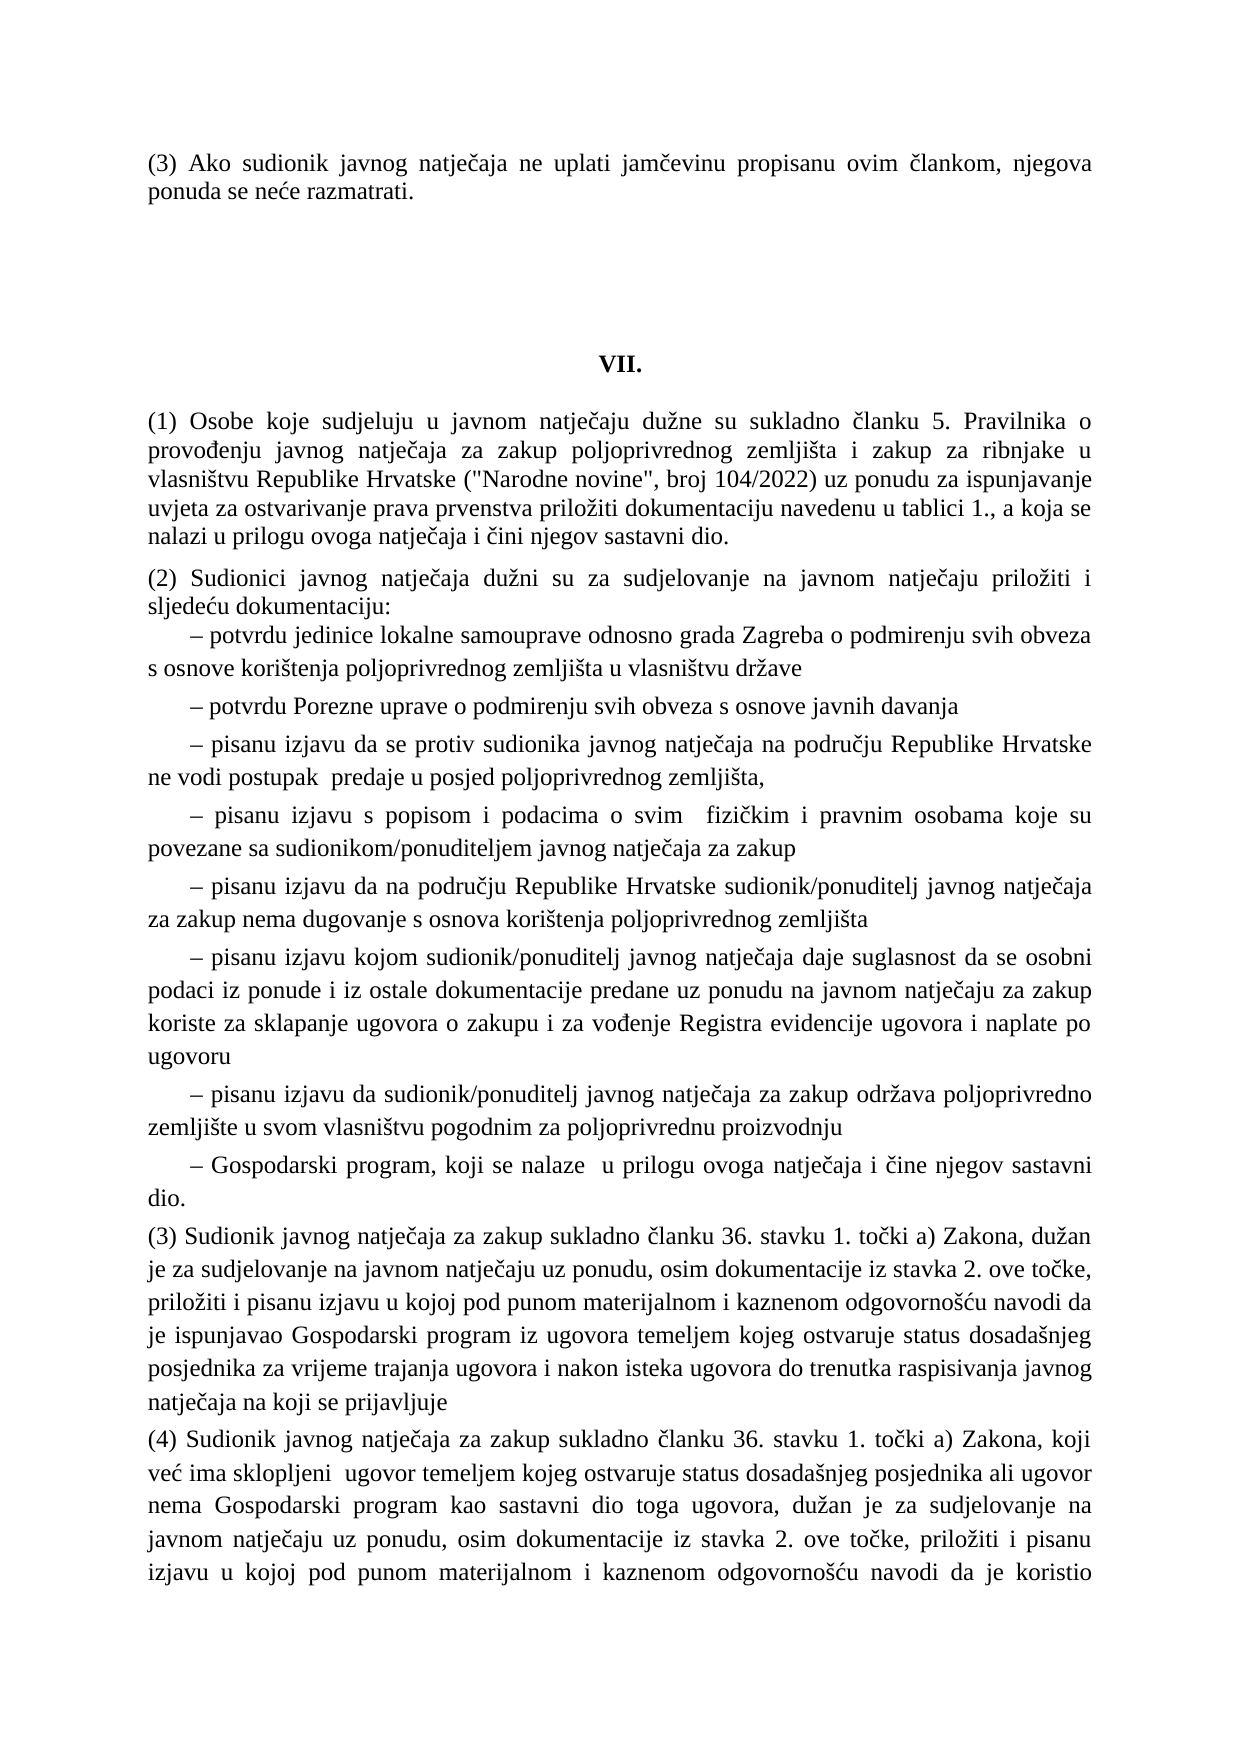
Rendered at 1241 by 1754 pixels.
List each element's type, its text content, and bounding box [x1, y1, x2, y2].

text – pisanu izjavu kojom sudionik/ponuditelj javnog natječaja daje suglasnost da se osobni podaci iz ponude i iz ostale dokumentacije predane uz ponudu na javnom natječaju za zakup koriste za sklapanje ugovora o zakupu i za vođenje Registra evidencije ugovora i naplate po ugovoru [148, 942, 1093, 1070]
text VII. [148, 349, 1093, 378]
text – Gospodarski program, koji se nalaze u prilogu ovoga natječaja i čine njegov sastavni dio. [148, 1150, 1093, 1212]
text – pisanu izjavu da sudionik/ponuditelj javnog natječaja za zakup održava poljoprivredno zemljište u svom vlasništvu pogodnim za poljoprivrednu proizvodnju [148, 1079, 1093, 1141]
text (3) Sudionik javnog natječaja za zakup sukladno članku 36. stavku 1. točki a) Zakona, dužan je za sudjelovanje na javnom natječaju uz ponudu, osim dokumentacije iz stavka 2. ove točke, priložiti i pisanu izjavu u kojoj pod punom materijalnom i kaznenom odgovornošću navodi da je ispunjavao Gospodarski program iz ugovora temeljem kojeg ostvaruje status dosadašnjeg posjednika za vrijeme trajanja ugovora i nakon isteka ugovora do trenutka raspisivanja javnog natječaja na koji se prijavljuje [148, 1221, 1093, 1415]
text – pisanu izjavu da se protiv sudionika javnog natječaja na području Republike Hrvatske ne vodi postupak predaje u posjed poljoprivrednog zemljišta, [148, 729, 1093, 791]
text – pisanu izjavu s popisom i podacima o svim fizičkim i pravnim osobama koje su povezane sa sudionikom/ponuditeljem javnog natječaja za zakup [148, 800, 1093, 862]
text – pisanu izjavu da na području Republike Hrvatske sudionik/ponuditelj javnog natječaja za zakup nema dugovanje s osnova korištenja poljoprivrednog zemljišta [148, 871, 1093, 933]
text – potvrdu jedinice lokalne samouprave odnosno grada Zagreba o podmirenju svih obveza s osnove korištenja poljoprivrednog zemljišta u vlasništvu države [148, 620, 1093, 682]
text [148, 1424, 1093, 1585]
text (3) Ako sudionik javnog natječaja ne uplati jamčevinu propisanu ovim člankom, njegova ponuda se neće razmatrati. [148, 148, 1093, 205]
text (2) Sudionici javnog natječaja dužni su za sudjelovanje na javnom natječaju priložiti i sljedeću dokumentaciju: [148, 563, 1093, 620]
text – potvrdu Porezne uprave o podmirenju svih obveza s osnove javnih davanja [148, 691, 1093, 720]
text (1) Osobe koje sudjeluju u javnom natječaju dužne su sukladno članku 5. Pravilnika o provođenju javnog natječaja za zakup poljoprivrednog zemljišta i zakup za ribnjake u vlasništvu Republike Hrvatske ("Narodne novine", broj 104/2022) uz ponudu za ispunjavanje uvjeta za ostvarivanje prava prvenstva priložiti dokumentaciju navedenu u tablici 1., a koja se nalazi u prilogu ovoga natječaja i čini njegov sastavni dio. [148, 406, 1093, 550]
